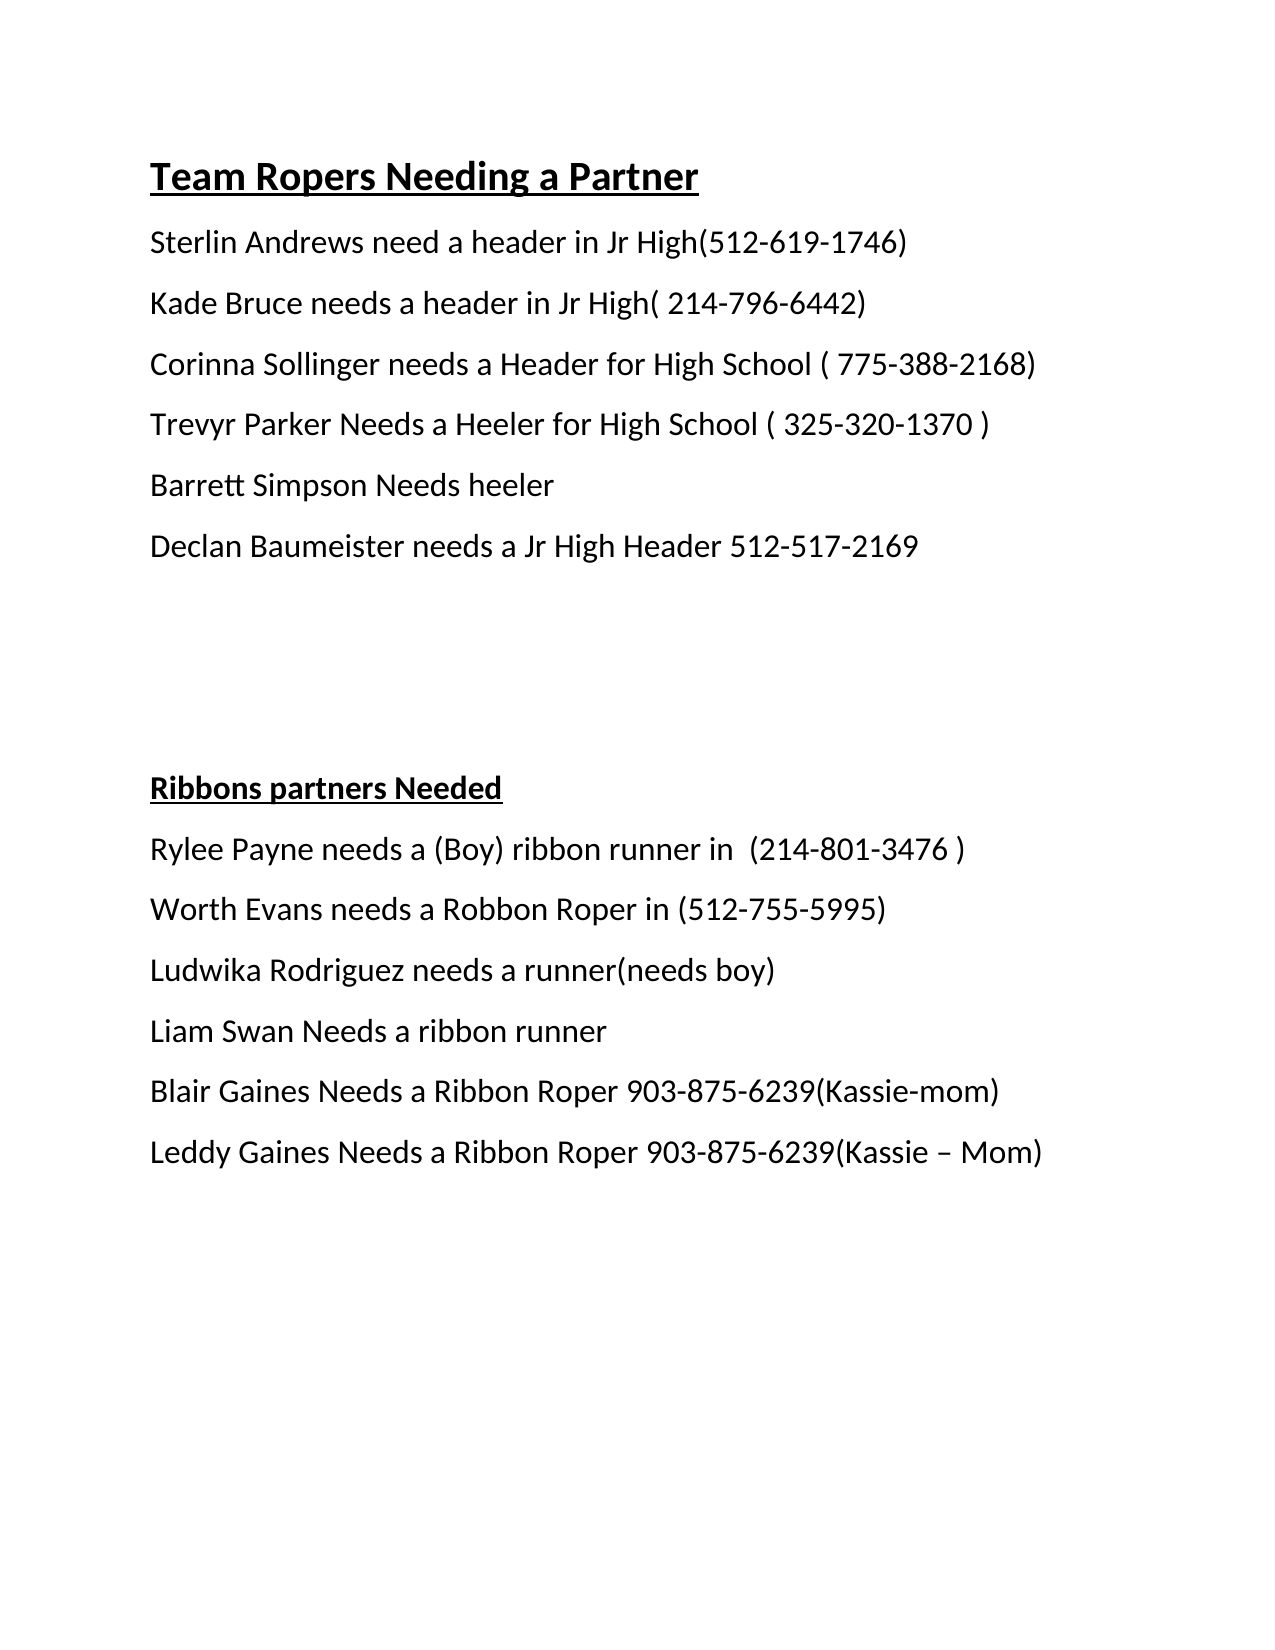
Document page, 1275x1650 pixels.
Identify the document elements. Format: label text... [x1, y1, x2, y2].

text Worth Evans needs a Robbon Roper in (512-755-5995) [150, 888, 1125, 929]
text Declan Baumeister needs a Jr High Header 512-517-2169 [150, 525, 1125, 565]
text Trevyr Parker Needs a Heeler for High School ( 325-320-1370 ) [150, 403, 1125, 444]
text Sterlin Andrews need a header in Jr High(512-619-1746) [150, 222, 1125, 262]
text Ribbons partners Needed [150, 767, 1125, 808]
text Kade Bruce needs a header in Jr High( 214-796-6442) [150, 282, 1125, 323]
text Ludwika Rodriguez needs a runner(needs boy) [150, 949, 1125, 990]
text Liam Swan Needs a ribbon runner [150, 1010, 1125, 1050]
text Team Ropers Needing a Partner [150, 150, 1125, 201]
text Corinna Sollinger needs a Header for High School ( 775-388-2168) [150, 343, 1125, 383]
text Blair Gaines Needs a Ribbon Roper 903-875-6239(Kassie-mom) [150, 1070, 1125, 1111]
text Barrett Simpson Needs heeler [150, 464, 1125, 505]
text Rylee Payne needs a (Boy) ribbon runner in (214-801-3476 ) [150, 828, 1125, 868]
text Leddy Gaines Needs a Ribbon Roper 903-875-6239(Kassie – Mom) [150, 1131, 1125, 1172]
